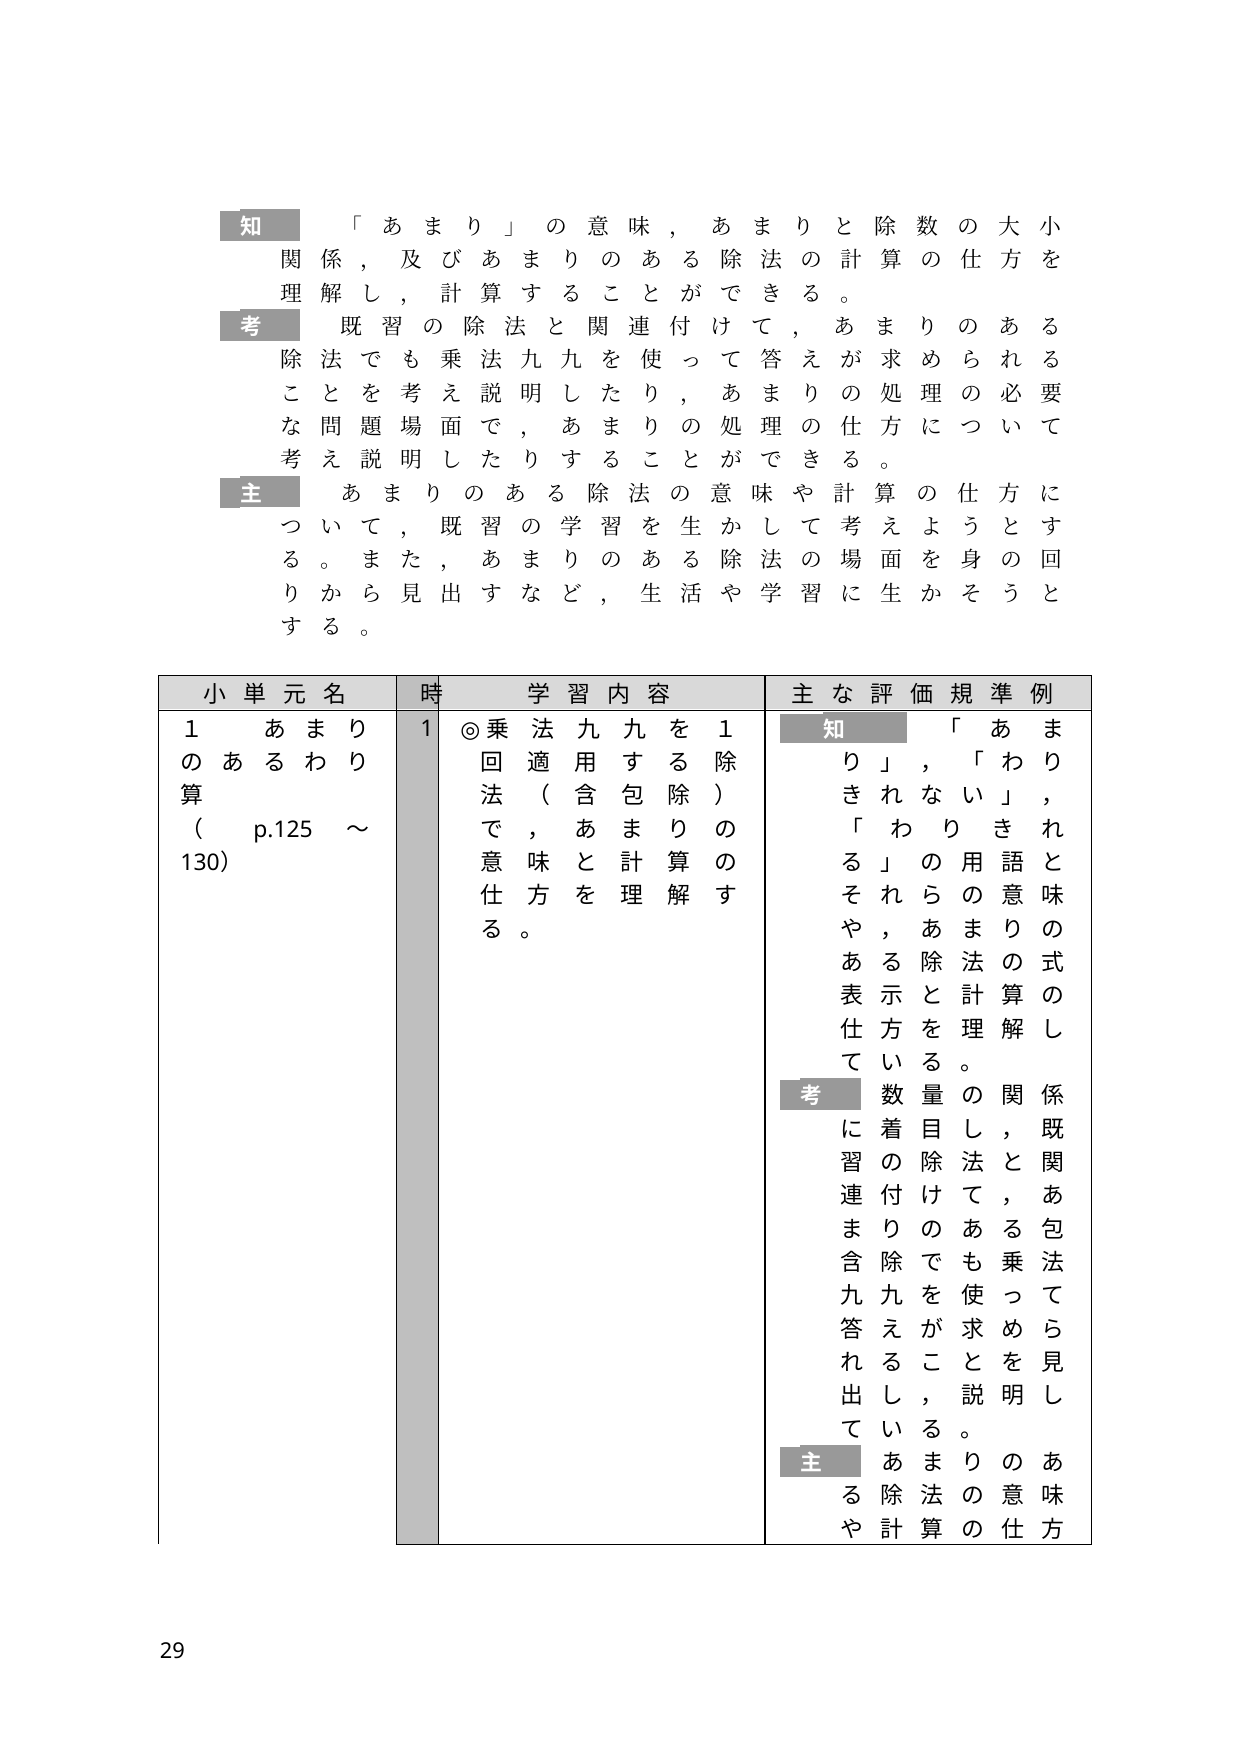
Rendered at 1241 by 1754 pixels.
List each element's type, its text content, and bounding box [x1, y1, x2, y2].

table_header 主な評価規準例 [766, 676, 1091, 709]
table_header 時 [397, 676, 438, 709]
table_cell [159, 711, 396, 1544]
text 知 「あまり」の意味，あまりと除数の大小関係，及びあまりのある除法の計算の仕方を理解し，計算することができる。 [200, 208, 1080, 308]
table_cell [766, 711, 1091, 1544]
text 主 あまりのある除法の意味や計算の仕方について，既習の学習を生かして考えようとする。また，あまりのある除法の場面を身の回りから見出すなど，生活や学習に生かそうとする。 [200, 475, 1080, 642]
table_cell 1 [397, 711, 438, 1544]
table_header 小単元名 [159, 676, 396, 709]
text 考 既習の除法と関連付けて，あまりのある除法でも乗法九九を使って答えが求められることを考え説明したり，あまりの処理の必要な問題場面で，あまりの処理の仕方について考え説明したりすることができる。 [200, 308, 1080, 475]
table_header 学習内容 [439, 676, 764, 709]
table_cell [439, 711, 764, 1544]
